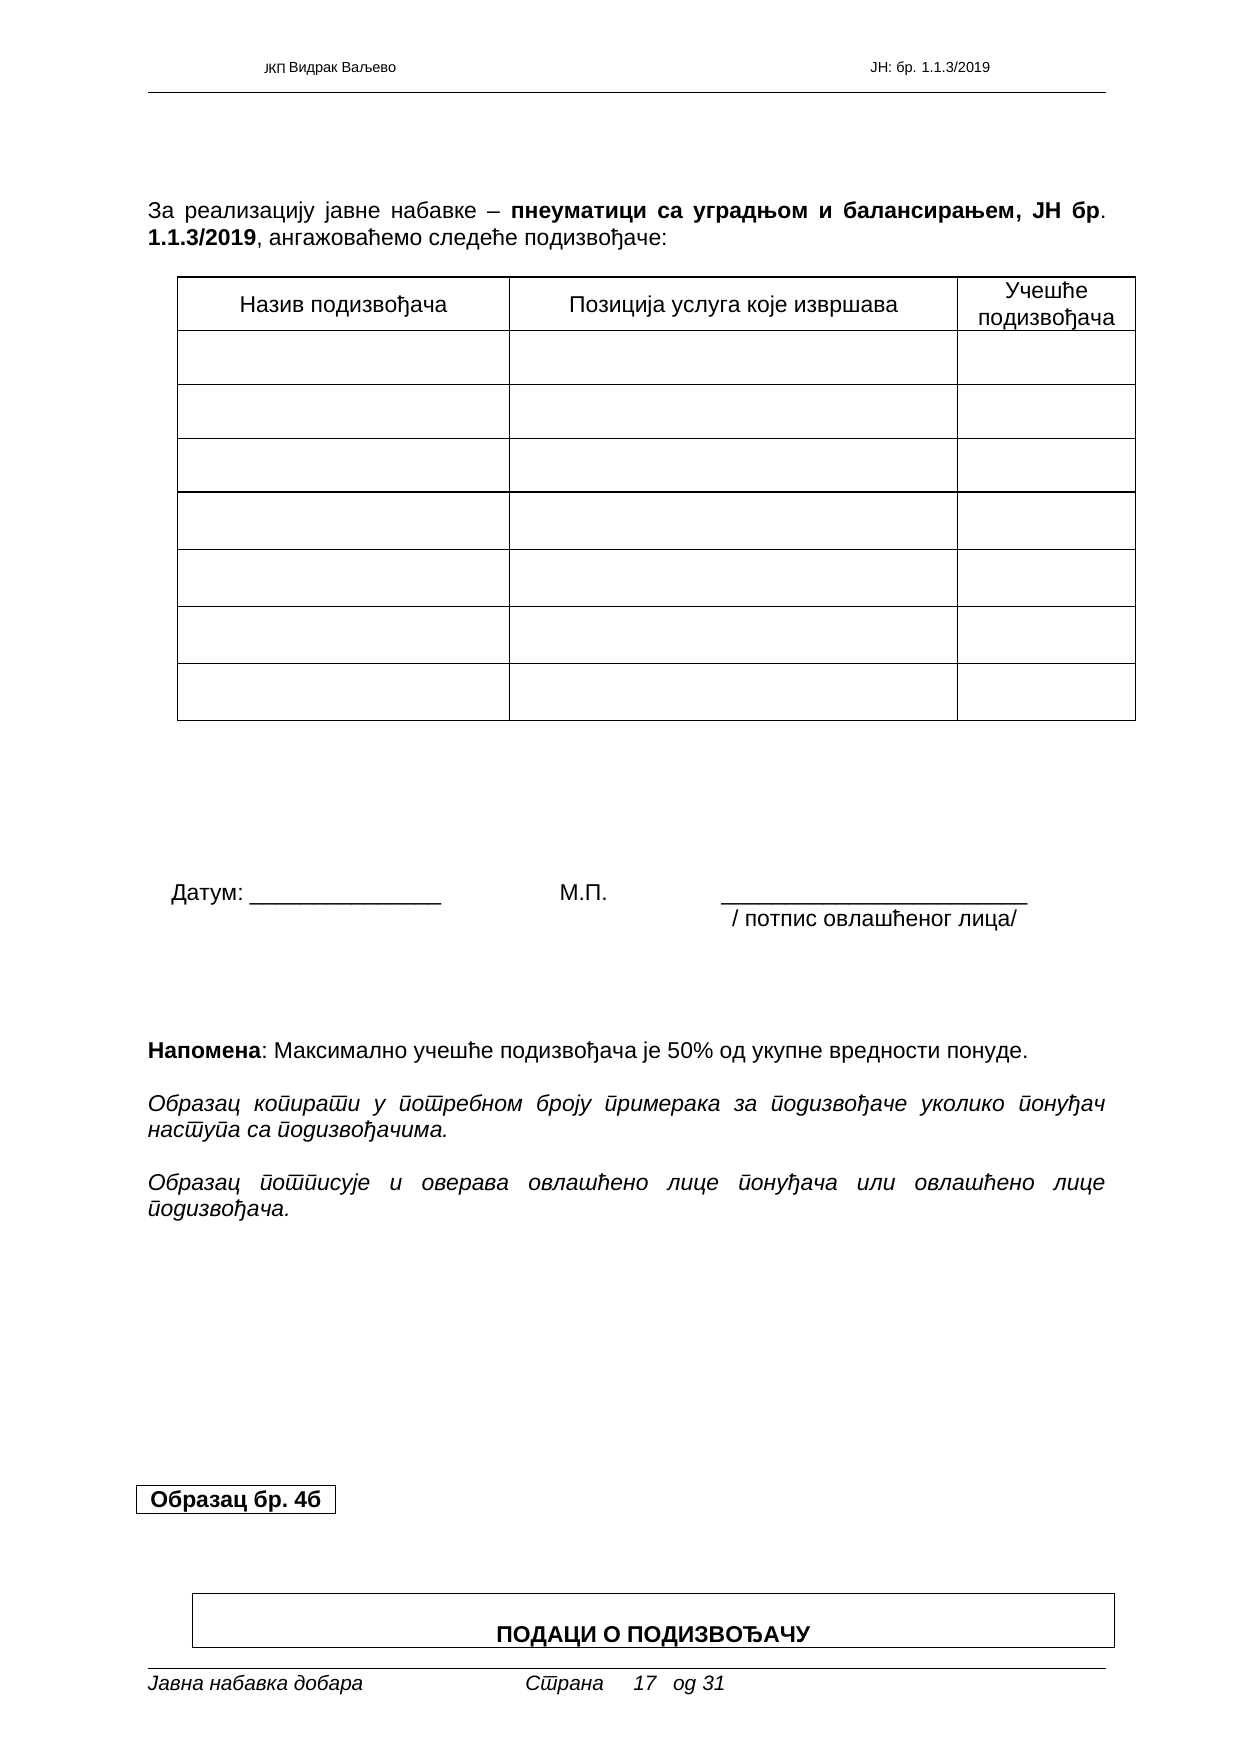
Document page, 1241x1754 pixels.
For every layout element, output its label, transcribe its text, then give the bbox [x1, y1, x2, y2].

table_header М.П. [476, 826, 691, 932]
table_cell [958, 385, 1135, 438]
table_header Назив подизвођача [178, 278, 509, 330]
table_cell [510, 385, 957, 438]
table_header Датум: _______________ [136, 826, 476, 932]
text Образац потписује и оверава овлашћено лице понуђача или овлашћено лице подизвођача. [148, 1169, 1106, 1221]
table_cell [510, 664, 957, 720]
table_cell [958, 493, 1135, 548]
table_cell [958, 331, 1135, 384]
table_cell [178, 331, 509, 384]
table_cell [510, 331, 957, 384]
text Образац копирати у потребном броју примерака за подизвођаче уколико понуђач наступа са подизвођачима. [148, 1090, 1106, 1142]
table_cell [510, 493, 957, 548]
table_cell [958, 607, 1135, 663]
table_cell [178, 550, 509, 606]
text Напомена: Максимално учешће подизвођача је 50% од укупне вредности понуде. [148, 1037, 1106, 1063]
table_header Позиција услуга које извршава [510, 278, 957, 330]
table_header ________________________ / потпис овлашћеног лица/ [691, 826, 1057, 932]
table_cell [178, 385, 509, 438]
table_cell [510, 439, 957, 491]
table_cell [958, 439, 1135, 491]
table_cell [510, 550, 957, 606]
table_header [193, 1594, 1114, 1647]
table_header Образац бр. 4б [137, 1486, 335, 1513]
table_cell [178, 493, 509, 548]
table_cell [178, 664, 509, 720]
table_header Учешће подизвођача [958, 278, 1135, 330]
table_cell [510, 607, 957, 663]
text За реализацију јавне набавке – пнеуматици са уградњом и балансирањем, ЈН бр. 1.1.3/2019, ангажоваћемо следеће подизвођаче: [148, 197, 1106, 250]
table_cell [958, 550, 1135, 606]
table_cell [958, 664, 1135, 720]
table_cell [178, 439, 509, 491]
table_cell [178, 607, 509, 663]
